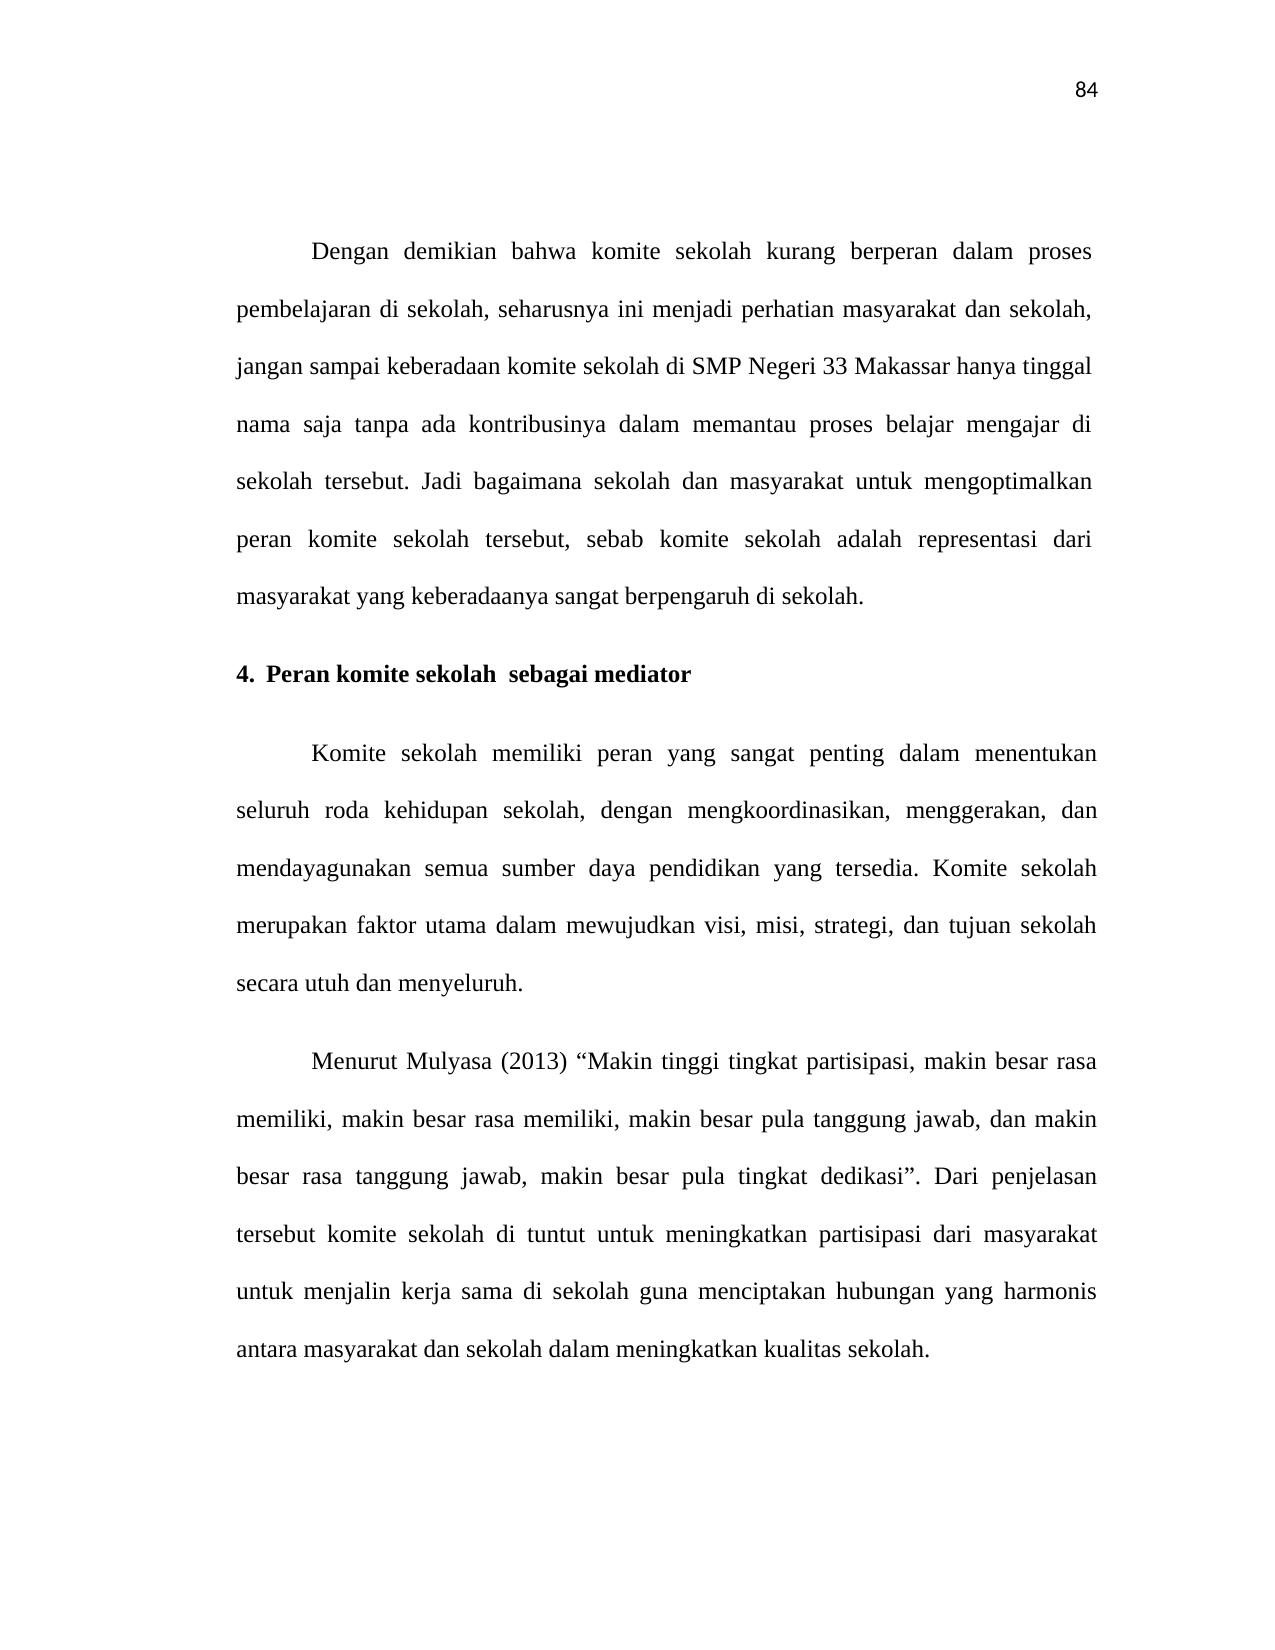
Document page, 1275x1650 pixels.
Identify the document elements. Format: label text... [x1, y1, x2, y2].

list Peran komite sekolah sebagai mediator [236, 659, 1098, 688]
text Menurut Mulyasa (2013) “Makin tinggi tingkat partisipasi, makin besar rasa memiliki, makin besar rasa memiliki, makin besar pula tanggung jawab, dan makin besar rasa tanggung jawab, makin besar pula tingkat dedikasi”. Dari penjelasan tersebut komite sekolah di tuntut untuk meningkatkan partisipasi dari masyarakat untuk menjalin kerja sama di sekolah guna menciptakan hubungan yang harmonis antara masyarakat dan sekolah dalam meningkatkan kualitas sekolah. [236, 1046, 1098, 1362]
text Komite sekolah memiliki peran yang sangat penting dalam menentukan seluruh roda kehidupan sekolah, dengan mengkoordinasikan, menggerakan, dan mendayagunakan semua sumber daya pendidikan yang tersedia. Komite sekolah merupakan faktor utama dalam mewujudkan visi, misi, strategi, dan tujuan sekolah secara utuh dan menyeluruh. [236, 738, 1098, 997]
text Dengan demikian bahwa komite sekolah kurang berperan dalam proses pembelajaran di sekolah, seharusnya ini menjadi perhatian masyarakat dan sekolah, jangan sampai keberadaan komite sekolah di SMP Negeri 33 Makassar hanya tinggal nama saja tanpa ada kontribusinya dalam memantau proses belajar mengajar di sekolah tersebut. Jadi bagaimana sekolah dan masyarakat untuk mengoptimalkan peran komite sekolah tersebut, sebab komite sekolah adalah representasi dari masyarakat yang keberadaanya sangat berpengaruh di sekolah. [236, 236, 1093, 610]
